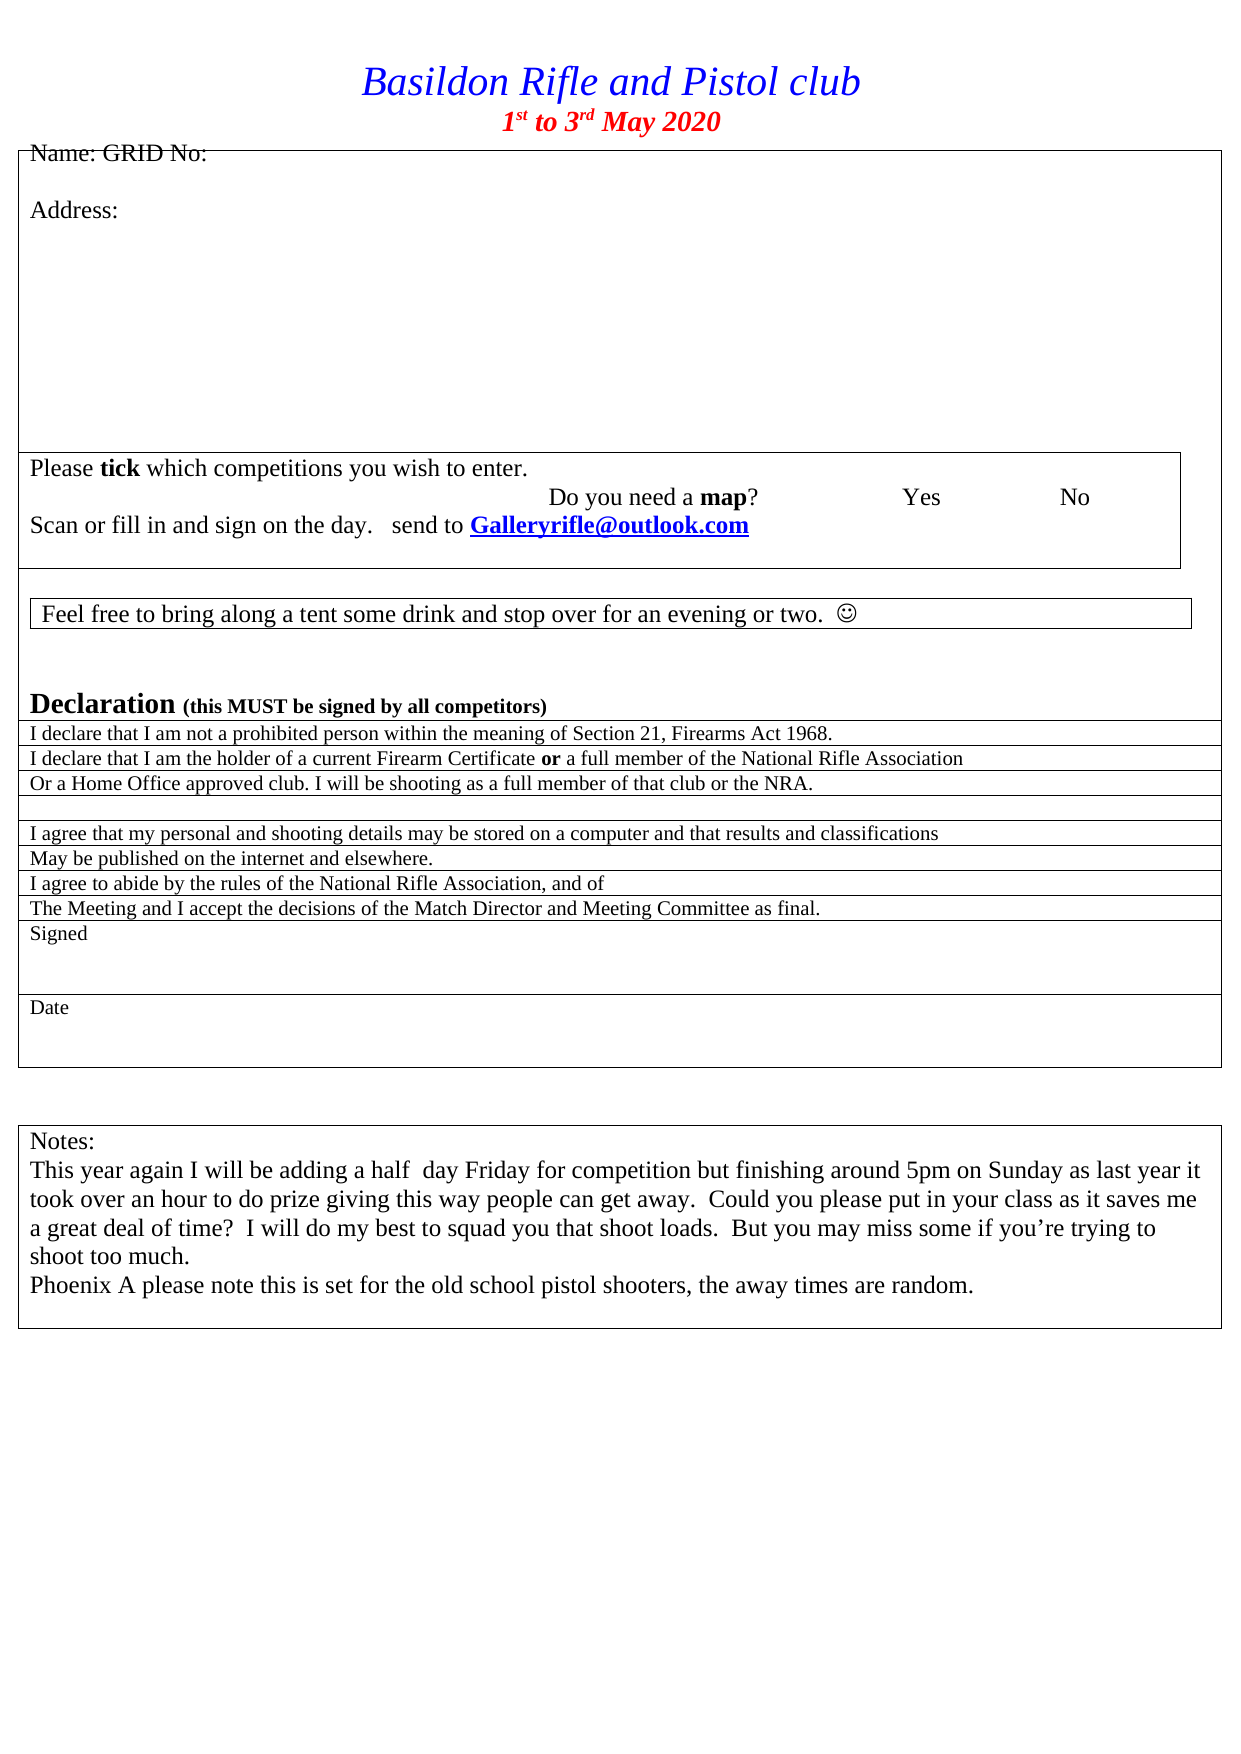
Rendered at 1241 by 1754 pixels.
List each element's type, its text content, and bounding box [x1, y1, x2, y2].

table_cell [18, 375, 1204, 686]
table_header [18, 56, 1204, 104]
table_header Declaration (this MUST be signed by all competitors) [19, 151, 1221, 719]
table_cell Signed [19, 921, 1221, 993]
table_cell I declare that I am not a prohibited person within the meaning of Section 21, Firearms Act 1968. [19, 721, 1221, 744]
table_cell [18, 104, 1204, 138]
table_cell I agree that my personal and shooting details may be stored on a computer and that results and classifications [19, 821, 1221, 845]
table_cell [19, 796, 1221, 820]
table_cell Name: GRID No: [18, 138, 1204, 195]
table_cell Address: [18, 195, 1204, 375]
table_cell I declare that I am the holder of a current Firearm Certificate or a full member of the National Rifle Association [19, 746, 1221, 770]
table_cell May be published on the internet and elsewhere. [19, 846, 1221, 870]
table_cell Or a Home Office approved club. I will be shooting as a full member of that club or the NRA. [19, 771, 1221, 795]
table_cell The Meeting and I accept the decisions of the Match Director and Meeting Committee as final. [19, 896, 1221, 920]
table_header Notes: This year again I will be adding a half day Friday for competition but finishing around 5pm on Sunday as last year it took over an hour to do prize giving this way people can get away. Could you please put in your class as it saves me a great deal of time? I will do my best to squad you that shoot loads. But you may miss some if you’re trying to shoot too much. Phoenix A please note this is set for the old school pistol shooters, the away times are random. [19, 1126, 1221, 1328]
table_cell I agree to abide by the rules of the National Rifle Association, and of [19, 871, 1221, 895]
table_cell Date [19, 995, 1221, 1067]
